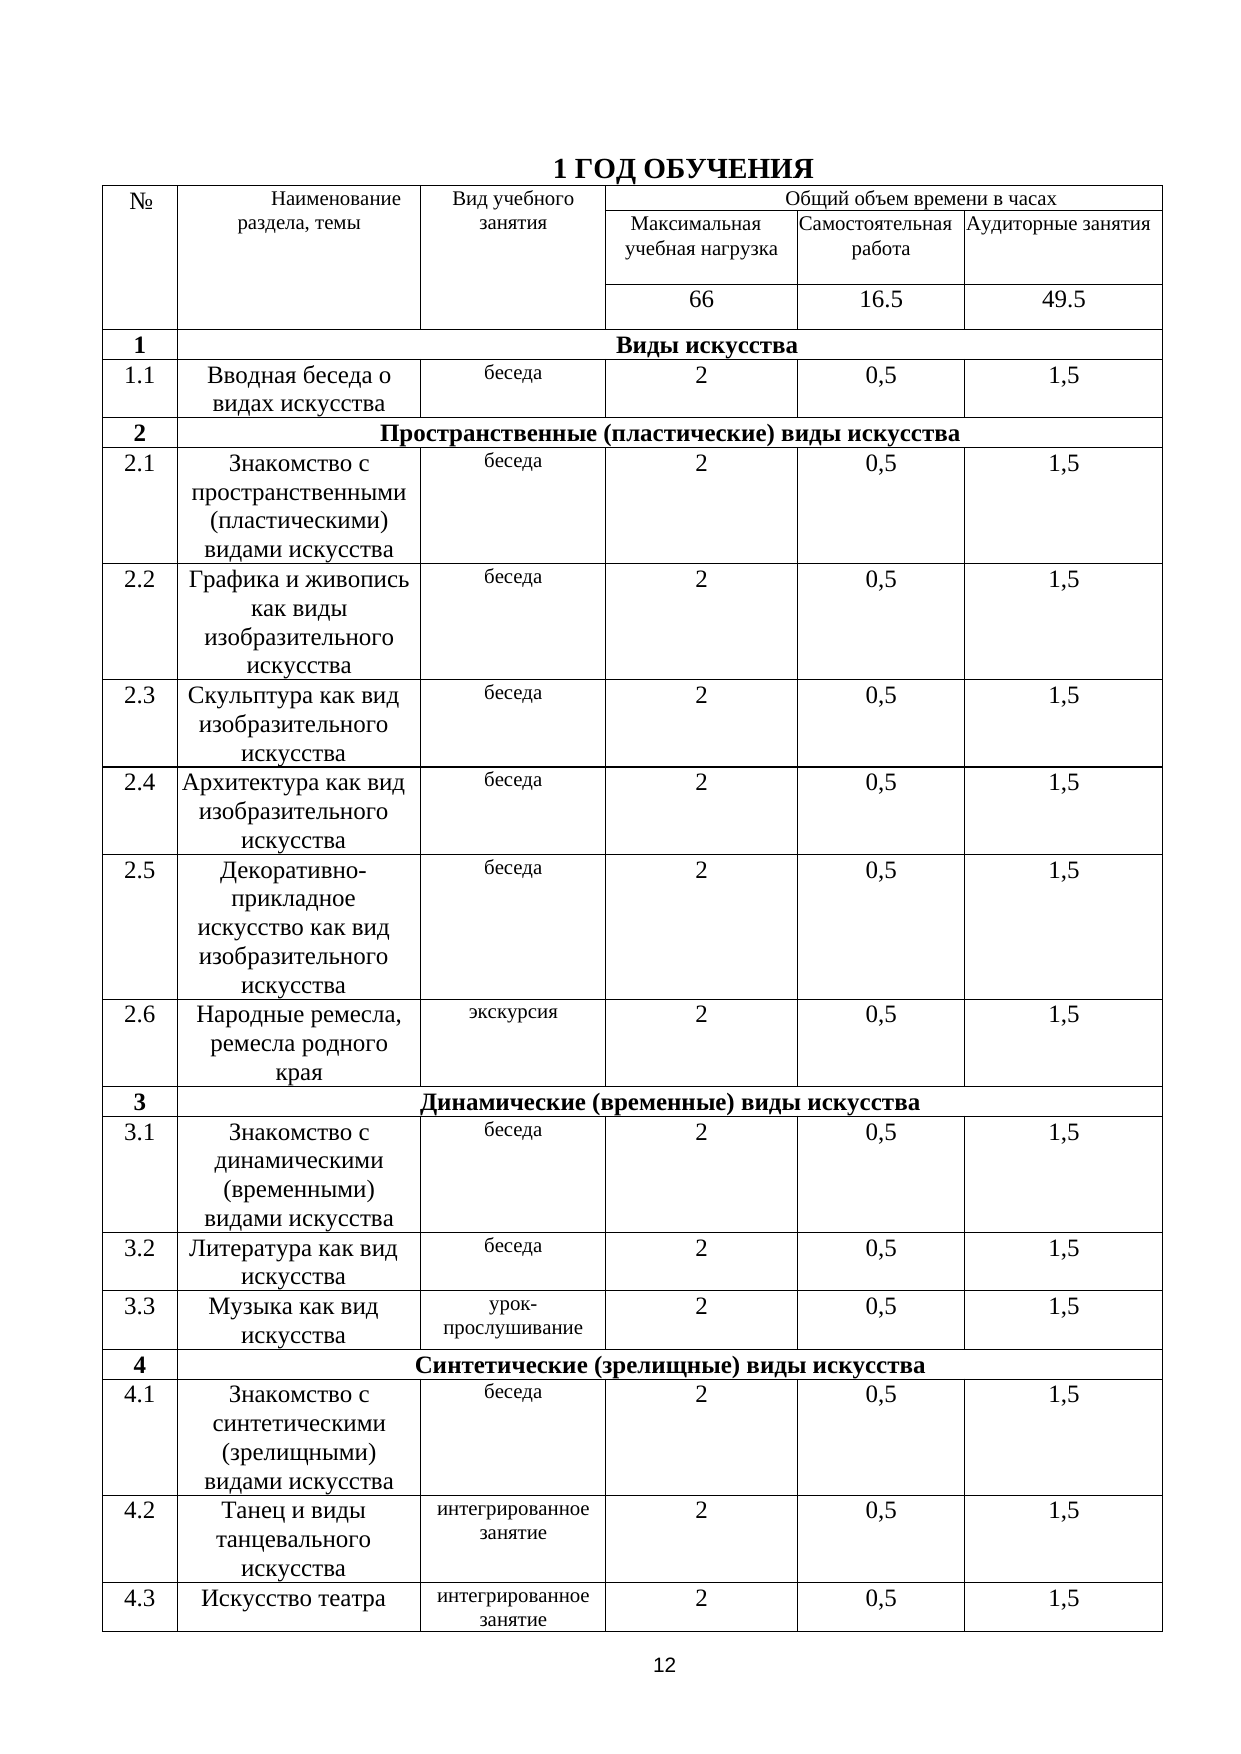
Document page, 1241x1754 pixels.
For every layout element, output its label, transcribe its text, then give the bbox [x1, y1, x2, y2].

table_cell 1,5 [965, 1117, 1162, 1232]
table_cell 2 [103, 418, 177, 447]
table_cell урок-прослушивание [421, 1291, 605, 1349]
table_cell беседа [421, 768, 605, 854]
table_cell 0,5 [798, 768, 964, 854]
table_cell Графика и живопись как виды изобразительного искусства [178, 564, 420, 679]
table_cell Знакомство с синтетическими (зрелищными) видами искусства [178, 1380, 420, 1494]
table_cell 1,5 [965, 680, 1162, 766]
table_cell Народные ремесла, ремесла родного края [178, 1000, 420, 1086]
table_cell 4.2 [103, 1496, 177, 1582]
table_cell Декоративно-прикладное искусство как вид изобразительного искусства [178, 855, 420, 998]
table_cell 1,5 [965, 1583, 1162, 1631]
table_cell 0,5 [798, 1000, 964, 1086]
table_cell Знакомство с динамическими (временными) видами искусства [178, 1117, 420, 1232]
table_cell 1.1 [103, 360, 177, 417]
table_cell 4 [103, 1350, 177, 1378]
table_cell Самостоятельная работа [798, 211, 964, 283]
table_cell Максимальная учебная нагрузка [606, 211, 797, 283]
table_cell 0,5 [798, 1291, 964, 1349]
table_cell беседа [421, 564, 605, 679]
table_cell 0,5 [798, 680, 964, 766]
table_cell Синтетические (зрелищные) виды искусства [178, 1350, 1162, 1378]
table_cell 2 [606, 680, 797, 766]
table_cell 1,5 [965, 1496, 1162, 1582]
table_cell беседа [421, 1380, 605, 1494]
table_cell Динамические (временные) виды искусства [178, 1087, 1162, 1116]
table_header Наименование раздела, темы [178, 186, 420, 329]
table_cell 2 [606, 564, 797, 679]
table_cell 1,5 [965, 1233, 1162, 1290]
table_cell 2 [606, 1583, 797, 1631]
table_cell 0,5 [798, 564, 964, 679]
table_cell беседа [421, 855, 605, 998]
table_cell 2 [606, 1233, 797, 1290]
table_cell 1,5 [965, 1380, 1162, 1494]
table_cell 3.1 [103, 1117, 177, 1232]
table_cell 2.2 [103, 564, 177, 679]
table_cell 2 [606, 1291, 797, 1349]
table_cell 2 [606, 768, 797, 854]
table_cell беседа [421, 448, 605, 563]
table_cell Аудиторные занятия [965, 211, 1162, 283]
table_cell 66 [606, 285, 797, 329]
table_cell 3.2 [103, 1233, 177, 1290]
table_cell 2 [606, 1117, 797, 1232]
table_cell беседа [421, 1233, 605, 1290]
table_cell 0,5 [798, 1583, 964, 1631]
table_cell 2 [606, 855, 797, 998]
table_cell экскурсия [421, 1000, 605, 1086]
table_cell 0,5 [798, 360, 964, 417]
table_cell 2.4 [103, 768, 177, 854]
table_cell 0,5 [798, 1233, 964, 1290]
table_cell Литература как вид искусства [178, 1233, 420, 1290]
table_cell 2.6 [103, 1000, 177, 1086]
table_header Общий объем времени в часах [606, 186, 1162, 210]
table_cell 0,5 [798, 855, 964, 998]
table_header № [103, 186, 177, 329]
table_cell 2 [606, 1000, 797, 1086]
table_cell 2.1 [103, 448, 177, 563]
table_cell Танец и виды танцевального искусства [178, 1496, 420, 1582]
table_header Вид учебного занятия [421, 186, 605, 329]
table_cell 0,5 [798, 1117, 964, 1232]
table_cell 4.3 [103, 1583, 177, 1631]
table_cell беседа [421, 1117, 605, 1232]
text 1 ГОД ОБУЧЕНИЯ [215, 152, 1152, 185]
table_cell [421, 1583, 605, 1631]
table_cell Вводная беседа о видах искусства [178, 360, 420, 417]
table_cell 0,5 [798, 1496, 964, 1582]
table_cell интегрированное занятие [421, 1496, 605, 1582]
table_cell 1,5 [965, 855, 1162, 998]
table_cell Искусство театра [178, 1583, 420, 1631]
table_cell Музыка как вид искусства [178, 1291, 420, 1349]
table_cell Знакомство с пространственными (пластическими) видами искусства [178, 448, 420, 563]
table_cell 0,5 [798, 448, 964, 563]
table_cell Архитектура как вид изобразительного искусства [178, 768, 420, 854]
table_cell 1,5 [965, 768, 1162, 854]
table_cell беседа [421, 360, 605, 417]
table_cell 1 [103, 330, 177, 359]
table_cell 3.3 [103, 1291, 177, 1349]
table_cell 2 [606, 1496, 797, 1582]
table_cell 1,5 [965, 564, 1162, 679]
table_cell беседа [421, 680, 605, 766]
table_cell 1,5 [965, 1291, 1162, 1349]
table_cell 16.5 [798, 285, 964, 329]
table_cell 2.5 [103, 855, 177, 998]
table_cell 2 [606, 448, 797, 563]
table_cell 3 [103, 1087, 177, 1116]
table_cell 1,5 [965, 360, 1162, 417]
table_cell Скульптура как вид изобразительного искусства [178, 680, 420, 766]
table_cell 4.1 [103, 1380, 177, 1494]
table_cell 2.3 [103, 680, 177, 766]
table_cell 1,5 [965, 1000, 1162, 1086]
table_cell 49.5 [965, 285, 1162, 329]
table_cell Виды искусства [178, 330, 1162, 359]
table_cell 1,5 [965, 448, 1162, 563]
table_cell 0,5 [798, 1380, 964, 1494]
table_cell Пространственные (пластические) виды искусства [178, 418, 1162, 447]
table_cell 2 [606, 1380, 797, 1494]
table_cell 2 [606, 360, 797, 417]
